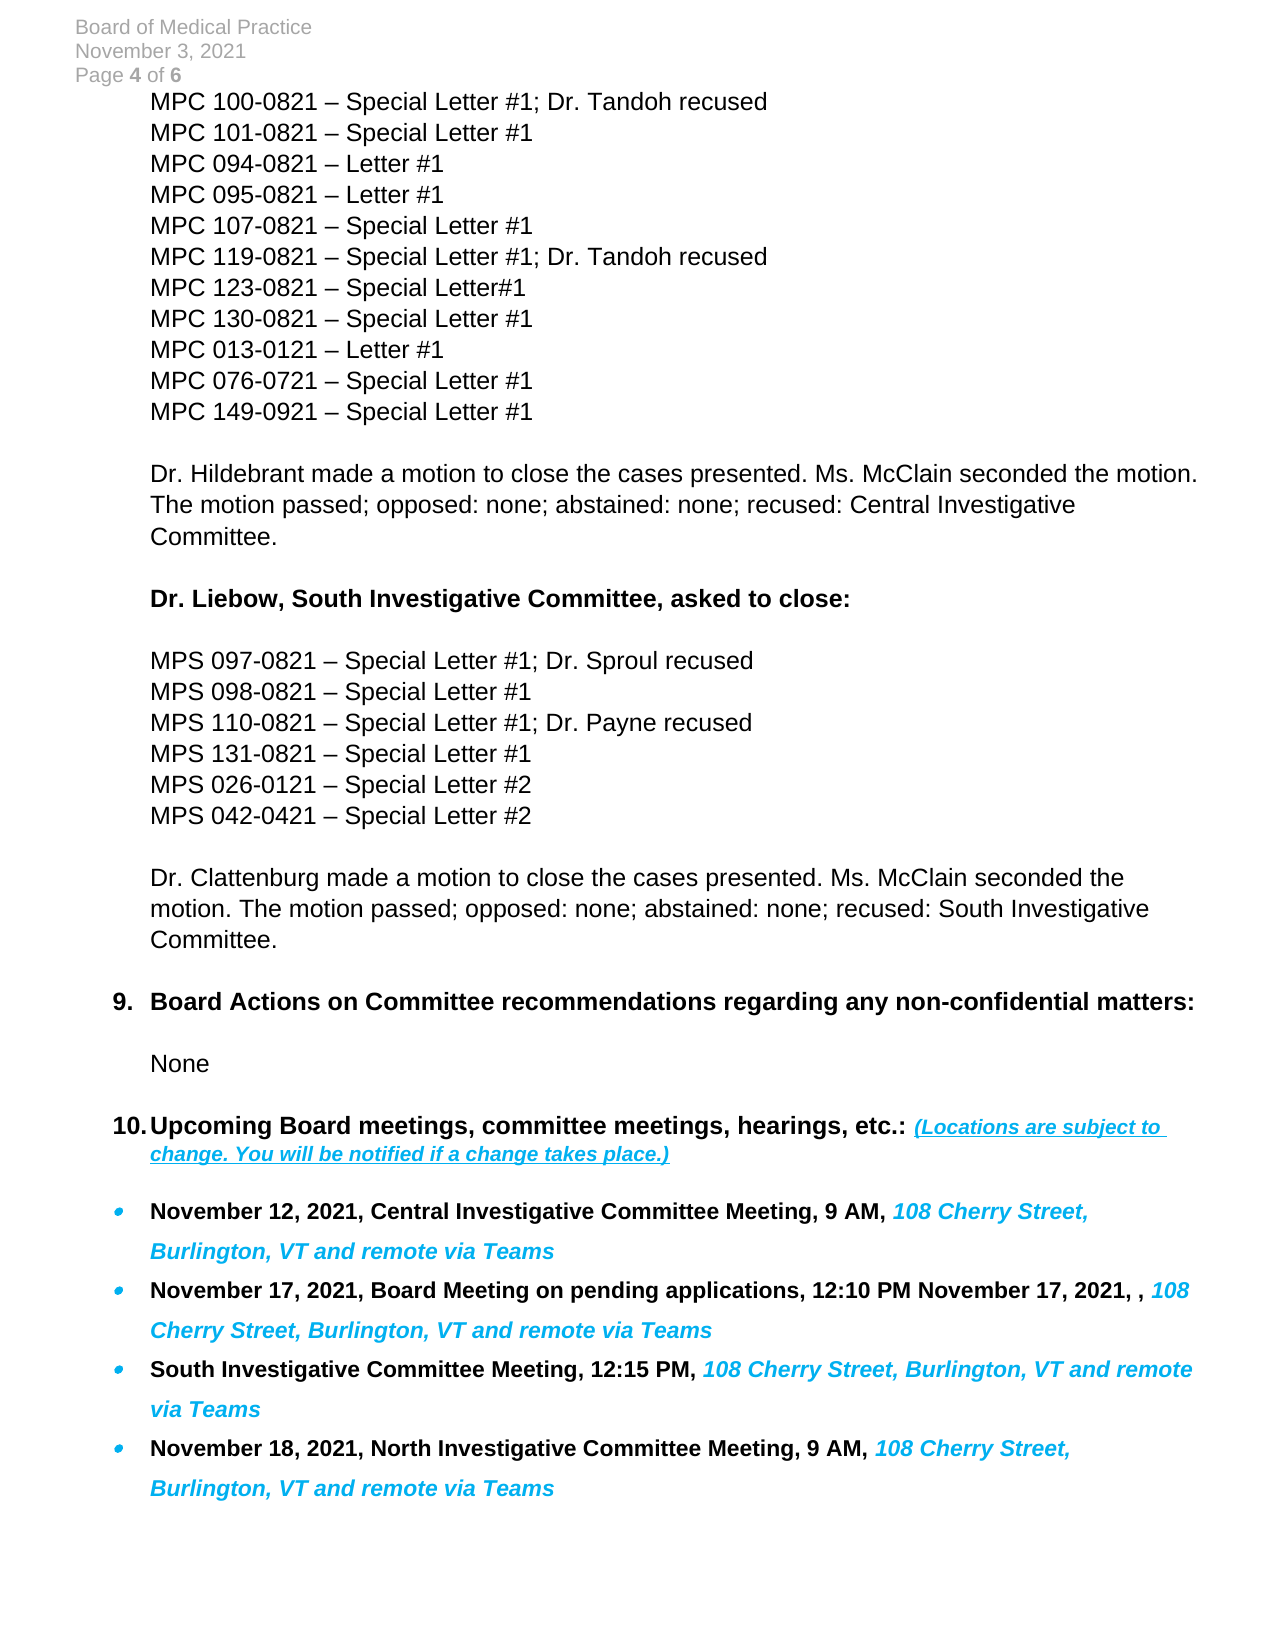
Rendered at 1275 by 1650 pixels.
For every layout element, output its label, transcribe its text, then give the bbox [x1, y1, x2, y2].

list November 12, 2021, Central Investigative Committee Meeting, 9 AM, 108 Cherry Street, Burlington, VT and remote via Teams [112, 1198, 1200, 1264]
list MPS 098-0821 – Special Letter #1 [150, 677, 1200, 705]
list Dr. Clattenburg made a motion to close the cases presented. Ms. McClain seconded the motion. The motion passed; opposed: none; abstained: none; recused: South Investigative Committee. [150, 863, 1200, 954]
list MPC 107-0821 – Special Letter #1 [150, 211, 1200, 240]
list MPC 130-0821 – Special Letter #1 [150, 304, 1200, 333]
list MPS 026-0121 – Special Letter #2 [150, 770, 1200, 798]
list MPS 097-0821 – Special Letter #1; Dr. Sproul recused [150, 646, 1200, 674]
list MPC 101-0821 – Special Letter #1 [150, 118, 1200, 147]
list MPC 100-0821 – Special Letter #1; Dr. Tandoh recused [150, 87, 1200, 116]
list November 18, 2021, North Investigative Committee Meeting, 9 AM, 108 Cherry Street, Burlington, VT and remote via Teams [112, 1435, 1200, 1501]
list Dr. Hildebrant made a motion to close the cases presented. Ms. McClain seconded the motion. The motion passed; opposed: none; abstained: none; recused: Central Investigative Committee. [150, 459, 1200, 550]
list MPC 119-0821 – Special Letter #1; Dr. Tandoh recused [150, 242, 1200, 271]
list South Investigative Committee Meeting, 12:15 PM, 108 Cherry Street, Burlington, VT and remote via Teams [112, 1356, 1200, 1422]
list MPC 094-0821 – Letter #1 [150, 149, 1200, 178]
list MPC 149-0921 – Special Letter #1 [150, 397, 1200, 426]
list MPC 013-0121 – Letter #1 [150, 335, 1200, 364]
list MPC 123-0821 – Special Letter#1 [150, 273, 1200, 302]
list Upcoming Board meetings, committee meetings, hearings, etc.: (Locations are subject to change. You will be notified if a change takes place.) [112, 1111, 1200, 1196]
list None [150, 1049, 1200, 1078]
list MPS 042-0421 – Special Letter #2 [150, 801, 1200, 829]
list November 17, 2021, Board Meeting on pending applications, 12:10 PM November 17, 2021, , 108 Cherry Street, Burlington, VT and remote via Teams [112, 1277, 1200, 1343]
list MPC 076-0721 – Special Letter #1 [150, 366, 1200, 395]
list MPS 110-0821 – Special Letter #1; Dr. Payne recused [150, 708, 1200, 736]
list Board Actions on Committee recommendations regarding any non-confidential matters: [112, 987, 1200, 1016]
list MPC 095-0821 – Letter #1 [150, 180, 1200, 209]
list Dr. Liebow, South Investigative Committee, asked to close: [150, 583, 1200, 612]
list MPS 131-0821 – Special Letter #1 [150, 739, 1200, 767]
